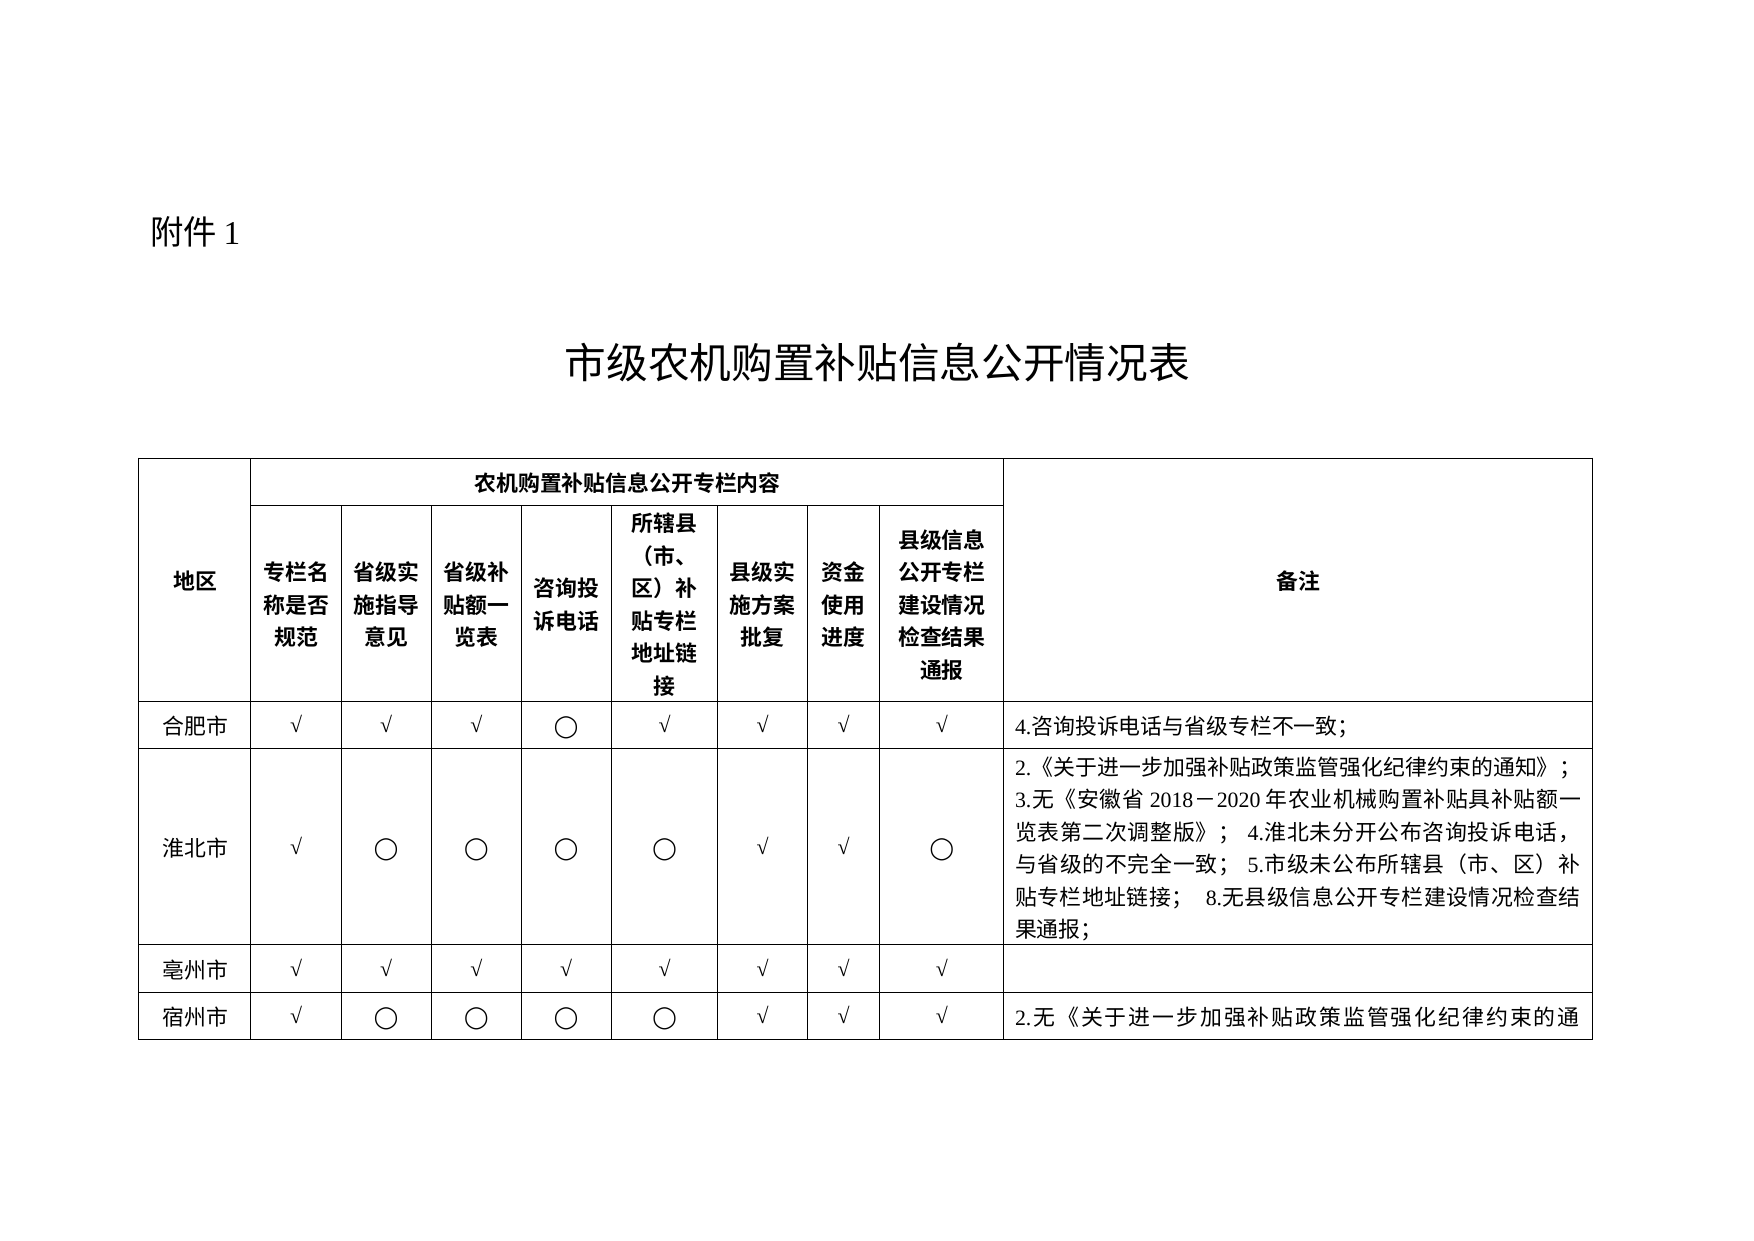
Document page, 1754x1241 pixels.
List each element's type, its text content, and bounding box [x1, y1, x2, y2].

table_cell ◯ [612, 993, 717, 1039]
table_header 地区 [139, 459, 250, 701]
table_cell ◯ [522, 749, 611, 944]
table_cell √ [808, 945, 879, 992]
table_cell 所辖县（市、区）补贴专栏地址链接 [612, 506, 717, 701]
table_cell √ [251, 945, 341, 992]
table_cell 淮北市 [139, 749, 250, 944]
table_cell [1004, 945, 1592, 992]
text 附件1 [150, 198, 1604, 263]
text 市级农机购置补贴信息公开情况表 [150, 328, 1604, 393]
table_cell √ [808, 993, 879, 1039]
table_cell √ [718, 945, 807, 992]
table_cell ◯ [522, 993, 611, 1039]
table_cell √ [718, 993, 807, 1039]
table_cell 县级信息公开专栏建设情况检查结果通报 [880, 506, 1003, 701]
table_cell √ [808, 702, 879, 748]
table_cell 宿州市 [139, 993, 250, 1039]
table_cell √ [251, 702, 341, 748]
table_cell √ [880, 702, 1003, 748]
table_cell √ [251, 993, 341, 1039]
table_cell 专栏名称是否规范 [251, 506, 341, 701]
table_cell √ [718, 749, 807, 944]
table_cell 省级实施指导意见 [342, 506, 431, 701]
table_cell 亳州市 [139, 945, 250, 992]
table_cell ◯ [432, 749, 521, 944]
table_cell ◯ [880, 749, 1003, 944]
table_cell 4.咨询投诉电话与省级专栏不一致； [1004, 702, 1592, 748]
table_cell 省级补贴额一览表 [432, 506, 521, 701]
table_cell 合肥市 [139, 702, 250, 748]
table_cell √ [880, 945, 1003, 992]
table_cell ◯ [342, 993, 431, 1039]
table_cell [1004, 993, 1592, 1039]
table_cell 2.《关于进一步加强补贴政策监管强化纪律约束的通知》； 3.无《安徽省2018－2020年农业机械购置补贴具补贴额一览表第二次调整版》； 4.淮北未分开公布咨询投诉电话，与省级的不完全一致； 5.市级未公布所辖县（市、区）补贴专栏地址链接； 8.无县级信息公开专栏建设情况检查结果通报； [1004, 749, 1592, 944]
table_cell ◯ [342, 749, 431, 944]
table_cell √ [432, 702, 521, 748]
table_cell √ [432, 945, 521, 992]
table_header 备注 [1004, 459, 1592, 701]
table_cell √ [612, 702, 717, 748]
table_cell √ [808, 749, 879, 944]
table_cell √ [880, 993, 1003, 1039]
table_cell ◯ [432, 993, 521, 1039]
table_cell √ [612, 945, 717, 992]
table_cell √ [342, 702, 431, 748]
table_cell √ [342, 945, 431, 992]
table_cell 资金使用进度 [808, 506, 879, 701]
table_cell 咨询投诉电话 [522, 506, 611, 701]
table_cell ◯ [612, 749, 717, 944]
table_cell √ [522, 945, 611, 992]
table_cell √ [718, 702, 807, 748]
table_cell 县级实施方案批复 [718, 506, 807, 701]
table_header 农机购置补贴信息公开专栏内容 [251, 459, 1003, 505]
table_cell ◯ [522, 702, 611, 748]
table_cell √ [251, 749, 341, 944]
